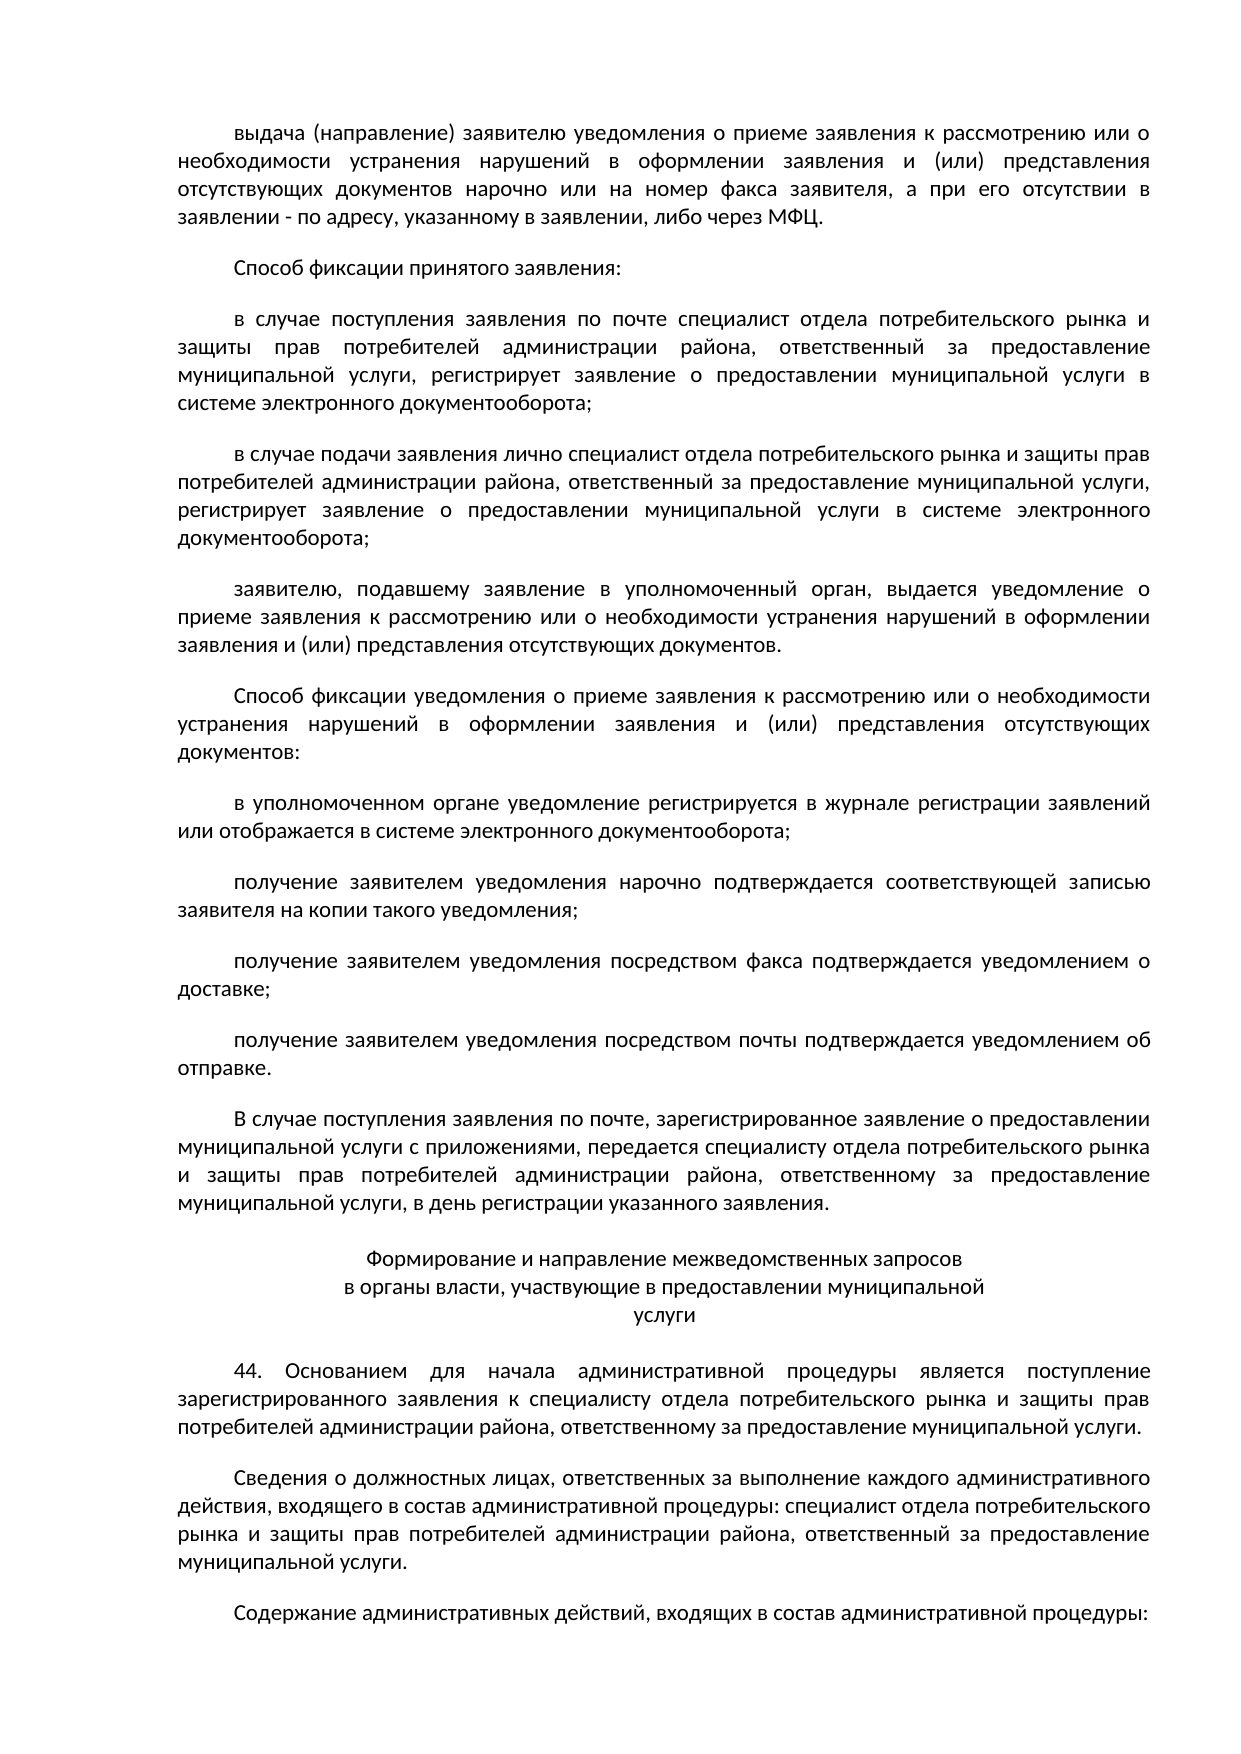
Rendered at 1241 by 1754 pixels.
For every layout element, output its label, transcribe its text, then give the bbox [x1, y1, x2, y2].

text получение заявителем уведомления посредством почты подтверждается уведомлением об отправке. [177, 1025, 1152, 1081]
text Содержание административных действий, входящих в состав административной процедуры: [177, 1598, 1152, 1626]
text Сведения о должностных лицах, ответственных за выполнение каждого административного действия, входящего в состав административной процедуры: специалист отдела потребительского рынка и защиты прав потребителей администрации района, ответственный за предоставление муниципальной услуги. [177, 1463, 1152, 1575]
text в случае подачи заявления лично специалист отдела потребительского рынка и защиты прав потребителей администрации района, ответственный за предоставление муниципальной услуги, регистрирует заявление о предоставлении муниципальной услуги в системе электронного документооборота; [177, 439, 1152, 551]
text услуги [177, 1300, 1152, 1328]
text выдача (направление) заявителю уведомления о приеме заявления к рассмотрению или о необходимости устранения нарушений в оформлении заявления и (или) представления отсутствующих документов нарочно или на номер факса заявителя, а при его отсутствии в заявлении - по адресу, указанному в заявлении, либо через МФЦ. [177, 118, 1152, 230]
text в органы власти, участвующие в предоставлении муниципальной [177, 1272, 1152, 1300]
text получение заявителем уведомления посредством факса подтверждается уведомлением о доставке; [177, 946, 1152, 1002]
text в случае поступления заявления по почте специалист отдела потребительского рынка и защиты прав потребителей администрации района, ответственный за предоставление муниципальной услуги, регистрирует заявление о предоставлении муниципальной услуги в системе электронного документооборота; [177, 304, 1152, 416]
text Способ фиксации принятого заявления: [177, 253, 1152, 281]
text Способ фиксации уведомления о приеме заявления к рассмотрению или о необходимости устранения нарушений в оформлении заявления и (или) представления отсутствующих документов: [177, 681, 1152, 765]
text в уполномоченном органе уведомление регистрируется в журнале регистрации заявлений или отображается в системе электронного документооборота; [177, 788, 1152, 844]
text 44. Основанием для начала административной процедуры является поступление зарегистрированного заявления к специалисту отдела потребительского рынка и защиты прав потребителей администрации района, ответственному за предоставление муниципальной услуги. [177, 1356, 1152, 1440]
text заявителю, подавшему заявление в уполномоченный орган, выдается уведомление о приеме заявления к рассмотрению или о необходимости устранения нарушений в оформлении заявления и (или) представления отсутствующих документов. [177, 574, 1152, 658]
text В случае поступления заявления по почте, зарегистрированное заявление о предоставлении муниципальной услуги с приложениями, передается специалисту отдела потребительского рынка и защиты прав потребителей администрации района, ответственному за предоставление муниципальной услуги, в день регистрации указанного заявления. [177, 1104, 1152, 1216]
text получение заявителем уведомления нарочно подтверждается соответствующей записью заявителя на копии такого уведомления; [177, 867, 1152, 923]
text Формирование и направление межведомственных запросов [177, 1244, 1152, 1272]
